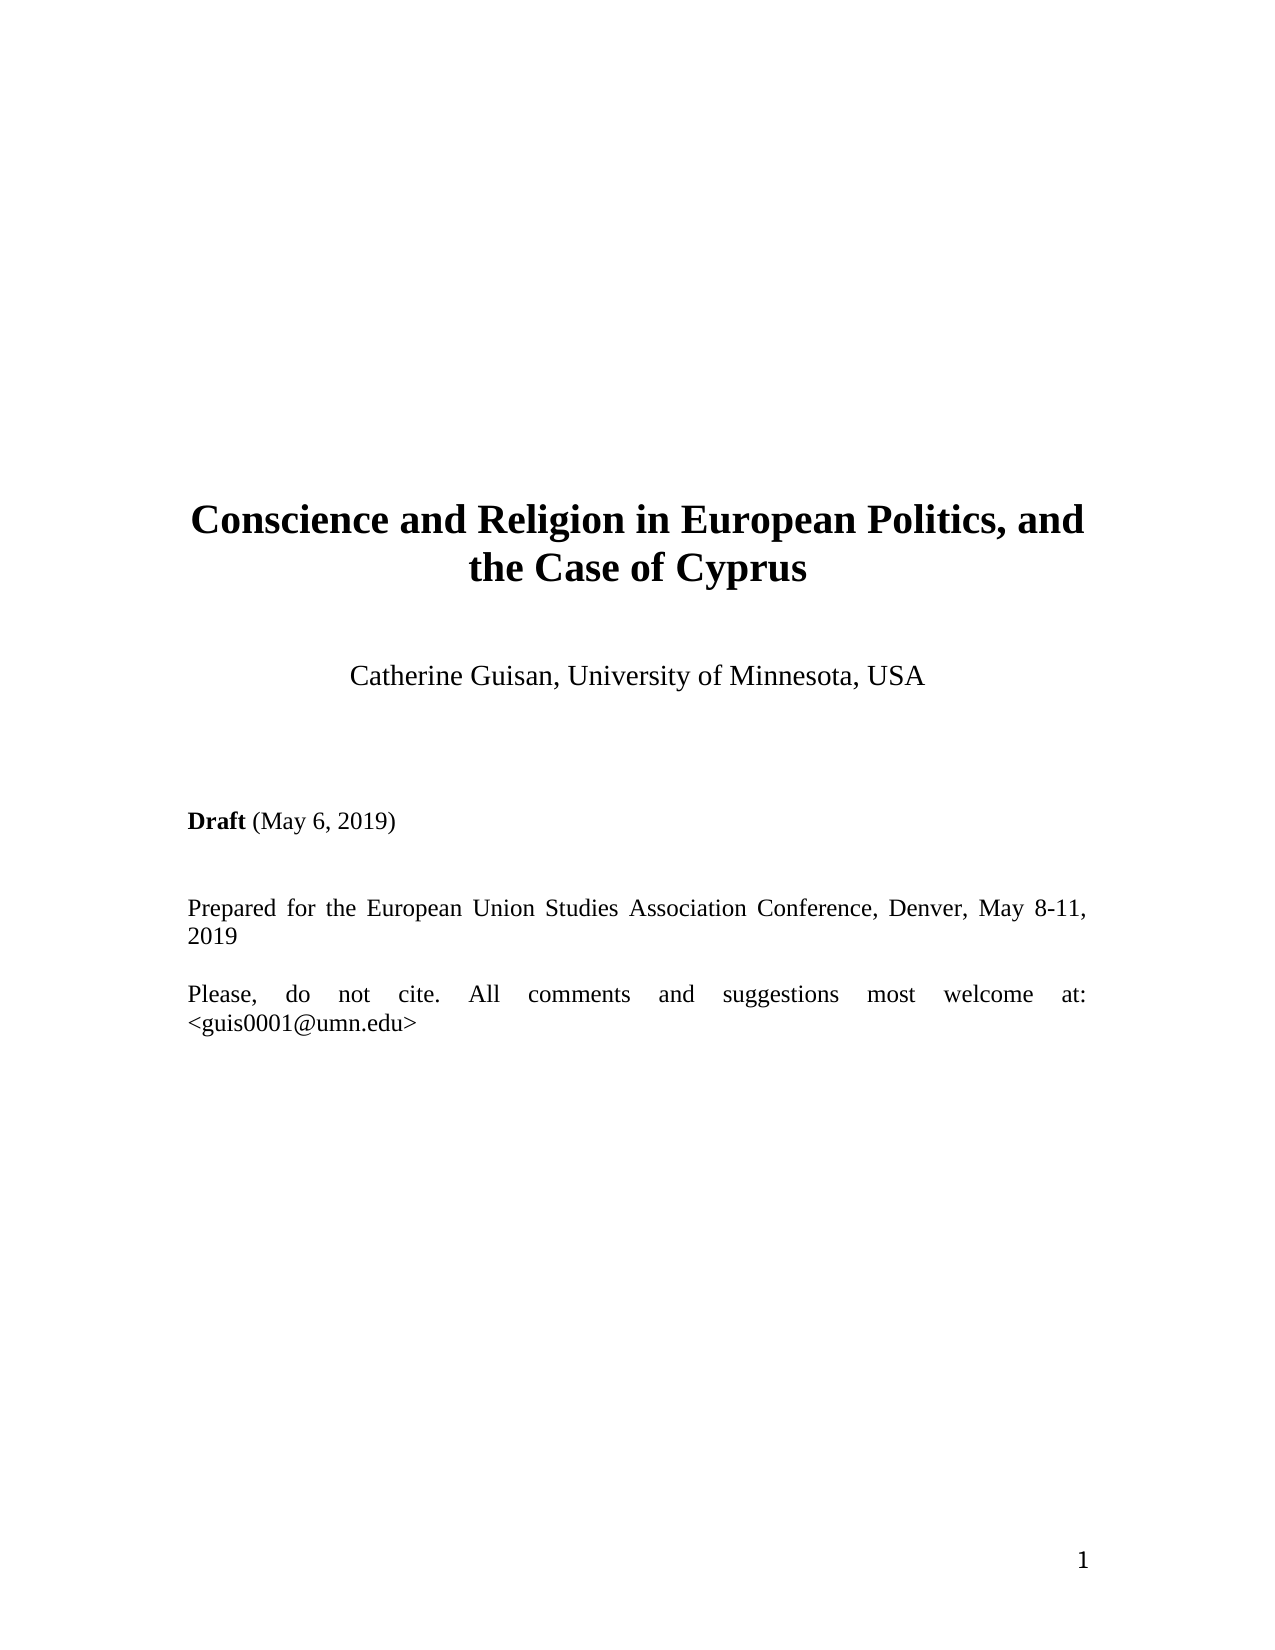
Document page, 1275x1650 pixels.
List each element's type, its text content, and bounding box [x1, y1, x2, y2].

text Catherine Guisan, University of Minnesota, USA [187, 658, 1087, 691]
text Draft (May 6, 2019) [187, 806, 1087, 835]
text Prepared for the European Union Studies Association Conference, Denver, May 8-11, 2019 [187, 893, 1087, 950]
text Please, do not cite. All comments and suggestions most welcome at: <guis0001@umn.edu> [187, 979, 1087, 1036]
text Conscience and Religion in European Politics, and the Case of Cyprus [187, 495, 1087, 591]
